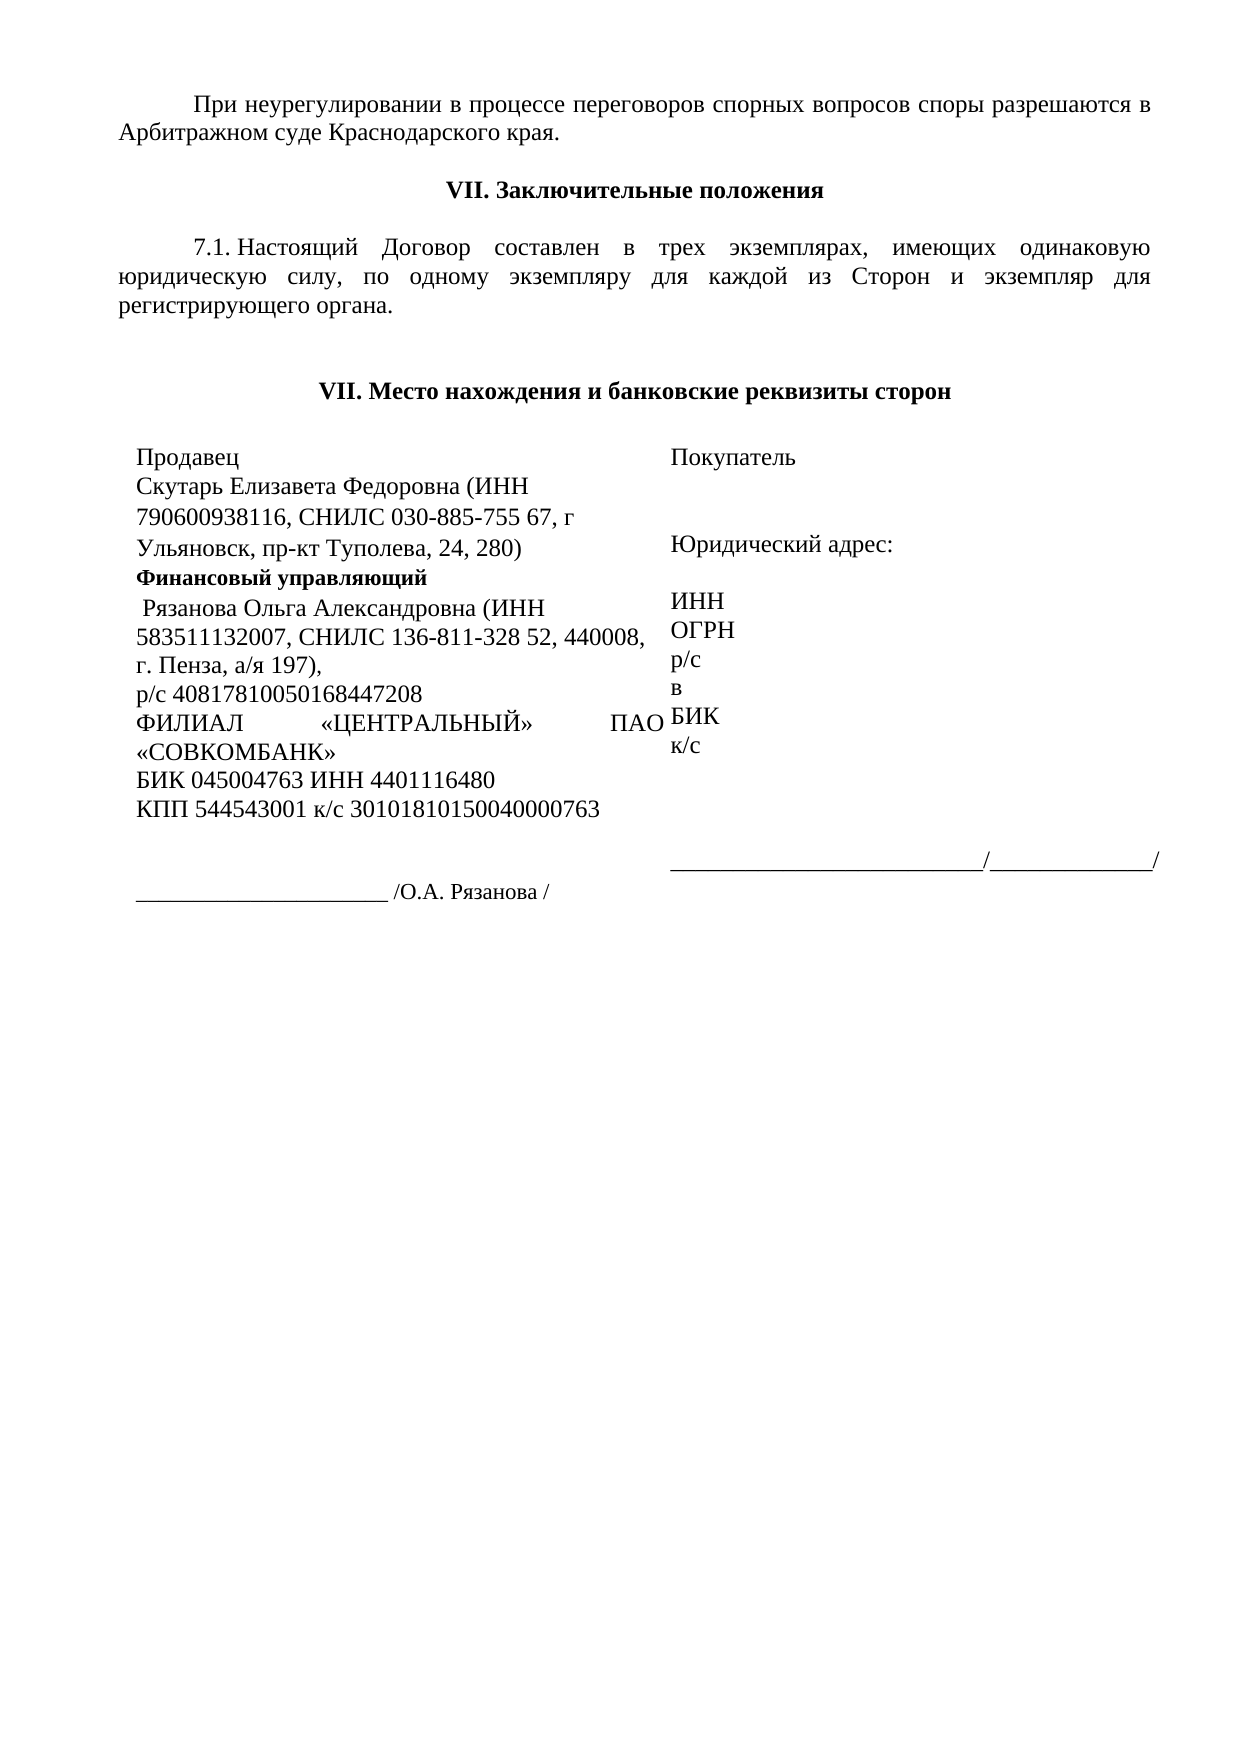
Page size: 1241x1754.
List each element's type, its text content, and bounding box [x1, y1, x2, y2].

table_header Продавец [133, 434, 667, 471]
text 7.1. Настоящий Договор составлен в трех экземплярах, имеющих одинаковую юридическую силу, по одному экземпляру для каждой из Сторон и экземпляр для регистрирующего органа. [118, 232, 1152, 319]
table_cell Скутарь Елизавета Федоровна (ИНН 790600938116, СНИЛС 030-885-755 67, г Ульяновск, пр-кт Туполева, 24, 280) Финансовый управляющий Рязанова Ольга Александровна (ИНН 583511132007, СНИЛС 136-811-328 52, 440008, г. Пенза, а/я 197), р/с 40817810050168447208 ФИЛИАЛ «ЦЕНТРАЛЬНЫЙ» ПАО «СОВКОМБАНК» БИК 045004763 ИНН 4401116480 КПП 544543001 к/с 30101810150040000763 ______________________ /О.А. Рязанова / [133, 471, 667, 931]
text VII. Заключительные положения [118, 175, 1152, 204]
table_cell Юридический адрес: ИНН ОГРН р/с в БИК к/с _________________________/_____________/ [668, 471, 1181, 931]
text При неурегулировании в процессе переговоров спорных вопросов споры разрешаются в Арбитражном суде Краснодарского края. [118, 89, 1152, 146]
table_header Покупатель [668, 434, 1181, 471]
text VII. Место нахождения и банковские реквизиты сторон [118, 376, 1152, 405]
